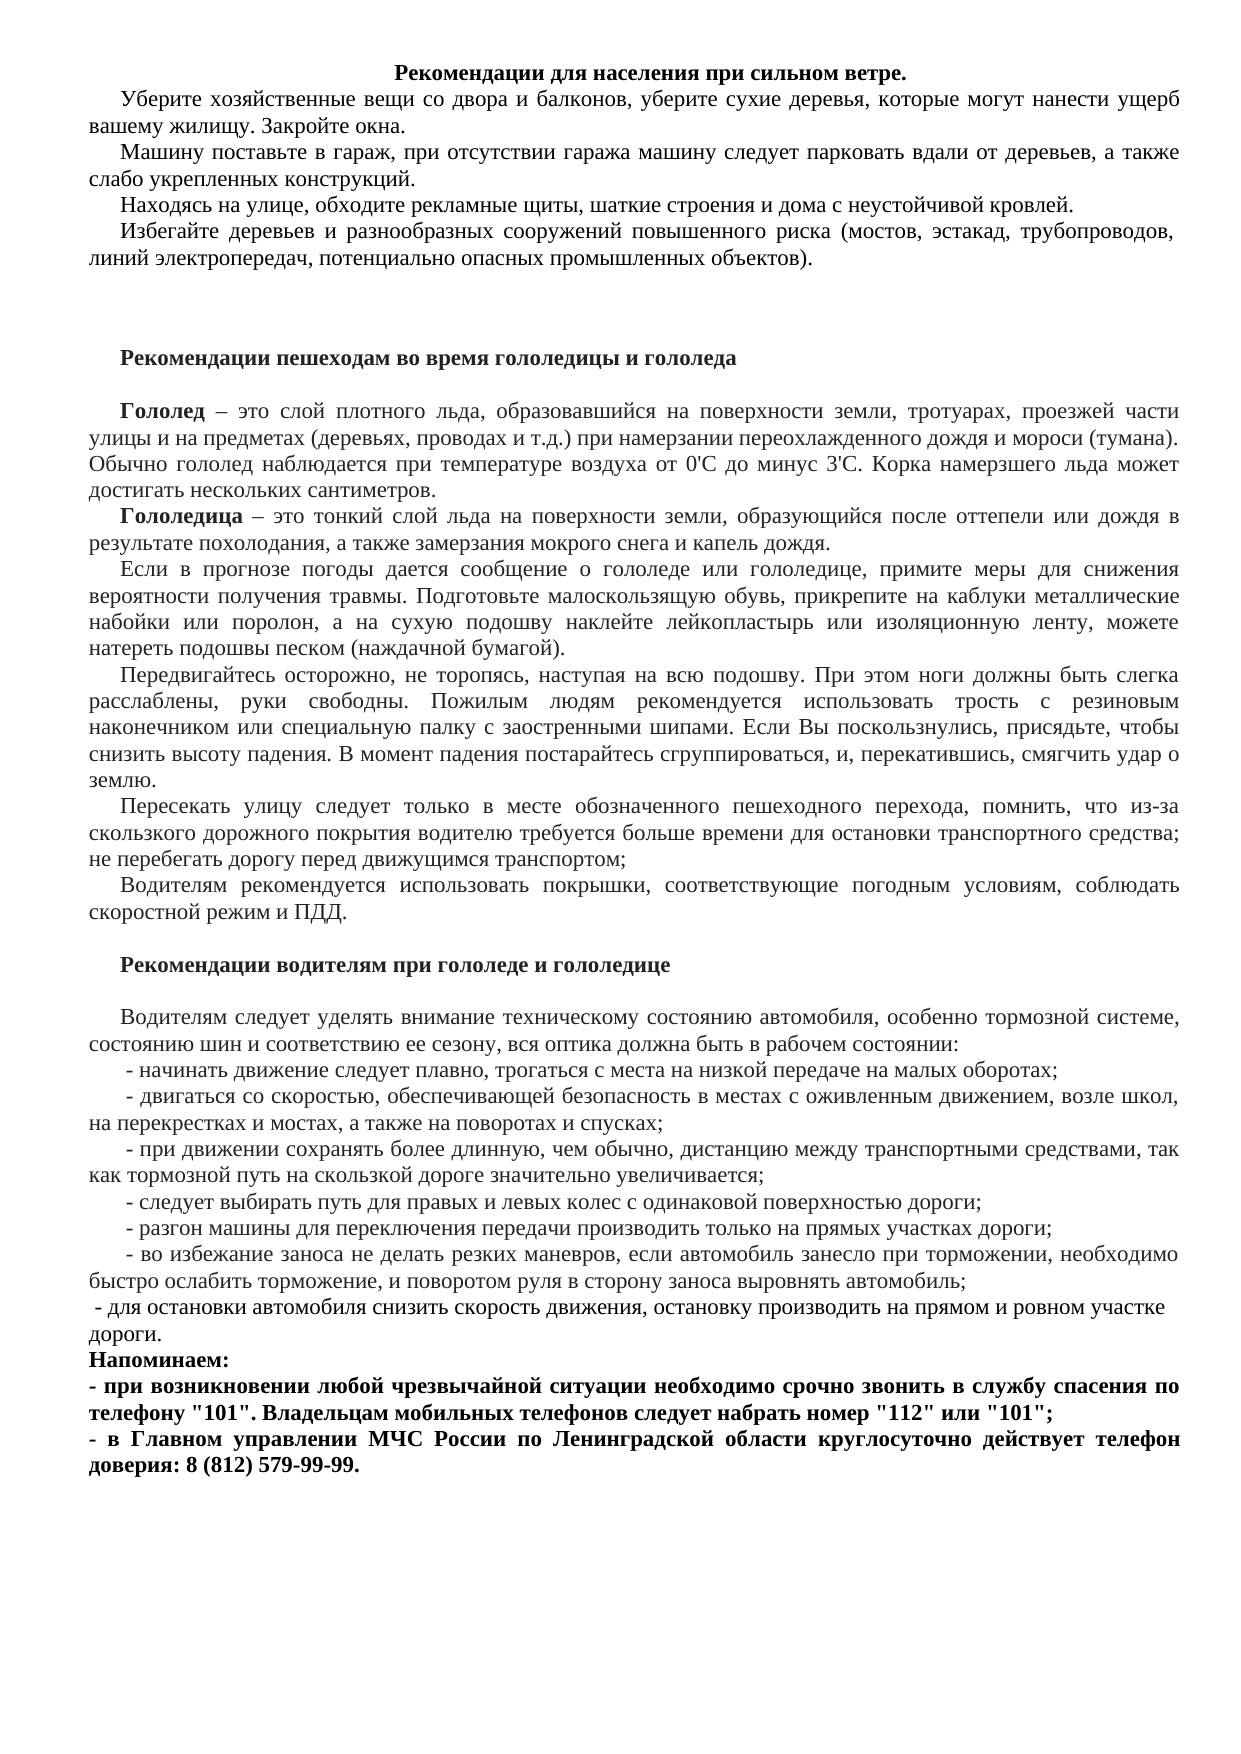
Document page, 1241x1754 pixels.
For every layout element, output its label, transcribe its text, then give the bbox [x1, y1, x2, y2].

text Водителям следует уделять внимание техническому состоянию автомобиля, особенно тормозной системе, состоянию шин и соответствию ее сезону, вся оптика должна быть в рабочем состоянии: [89, 1003, 1181, 1056]
text - для остановки автомобиля снизить скорость движения, остановку производить на прямом и ровном участке дороги. [89, 1293, 1181, 1346]
text Напоминаем: [89, 1346, 1181, 1372]
text - при движении сохранять более длинную, чем обычно, дистанцию между транспортными средствами, так как тормозной путь на скользкой дороге значительно увеличивается; [89, 1135, 1181, 1188]
text - в Главном управлении МЧС России по Ленинградской области круглосуточно действует телефон доверия: 8 (812) 579-99-99. [89, 1425, 1181, 1478]
text Водителям рекомендуется использовать покрышки, соответствующие погодным условиям, соблюдать скоростной режим и ПДД. [89, 872, 1181, 924]
text Рекомендации пешеходам во время гололедицы и гололеда [89, 344, 1181, 371]
text Гололед – это слой плотного льда, образовавшийся на поверхности земли, тротуарах, проезжей части улицы и на предметах (деревьях, проводах и т.д.) при намерзании переохлажденного дождя и мороси (тумана). Обычно гололед наблюдается при температуре воздуха от 0'С до минус 3'C. Корка намерзшего льда может достигать нескольких сантиметров. [89, 397, 1181, 503]
text Пересекать улицу следует только в месте обозначенного пешеходного перехода, помнить, что из-за скользкого дорожного покрытия водителю требуется больше времени для остановки транспортного средства; не перебегать дорогу перед движущимся транспортом; [89, 792, 1181, 872]
text Находясь на улице, обходите рекламные щиты, шаткие строения и дома с неустойчивой кровлей. [89, 191, 1181, 217]
text Машину поставьте в гараж, при отсутствии гаража машину следует парковать вдали от деревьев, а также слабо укрепленных конструкций. [89, 138, 1181, 191]
text Рекомендации для населения при сильном ветре. [89, 59, 1181, 86]
text - разгон машины для переключения передачи производить только на прямых участках дороги; [89, 1214, 1181, 1241]
text - во избежание заноса не делать резких маневров, если автомобиль занесло при торможении, необходимо быстро ослабить торможение, и поворотом руля в сторону заноса выровнять автомобиль; [89, 1241, 1181, 1293]
text - при возникновении любой чрезвычайной ситуации необходимо срочно звонить в службу спасения по телефону "101". Владельцам мобильных телефонов следует набрать номер "112" или "101"; [89, 1372, 1181, 1425]
text Уберите хозяйственные вещи со двора и балконов, уберите сухие деревья, которые могут нанести ущерб вашему жилищу. Закройте окна. [89, 86, 1181, 138]
text - начинать движение следует плавно, трогаться с места на низкой передаче на малых оборотах; [89, 1056, 1181, 1082]
text Передвигайтесь осторожно, не торопясь, наступая на всю подошву. При этом ноги должны быть слегка расслаблены, руки свободны. Пожилым людям рекомендуется использовать трость с резиновым наконечником или специальную палку с заостренными шипами. Если Вы поскользнулись, присядьте, чтобы снизить высоту падения. В момент падения постарайтесь сгруппироваться, и, перекатившись, смягчить удар о землю. [89, 661, 1181, 792]
text Рекомендации водителям при гололеде и гололедице [89, 951, 1181, 977]
text - следует выбирать путь для правых и левых колес с одинаковой поверхностью дороги; [89, 1188, 1181, 1214]
text Избегайте деревьев и разнообразных сооружений повышенного риска (мостов, эстакад, трубопроводов, линий электропередач, потенциально опасных промышленных объектов). [89, 217, 1181, 270]
text Гололедица – это тонкий слой льда на поверхности земли, образующийся после оттепели или дождя в результате похолодания, а также замерзания мокрого снега и капель дождя. [89, 503, 1181, 555]
text - двигаться со скоростью, обеспечивающей безопасность в местах с оживленным движением, возле школ, на перекрестках и мостах, а также на поворотах и спусках; [89, 1082, 1181, 1135]
text Если в прогнозе погоды дается сообщение о гололеде или гололедице, примите меры для снижения вероятности получения травмы. Подготовьте малоскользящую обувь, прикрепите на каблуки металлические набойки или поролон, а на сухую подошву наклейте лейкопластырь или изоляционную ленту, можете натереть подошвы песком (наждачной бумагой). [89, 555, 1181, 661]
